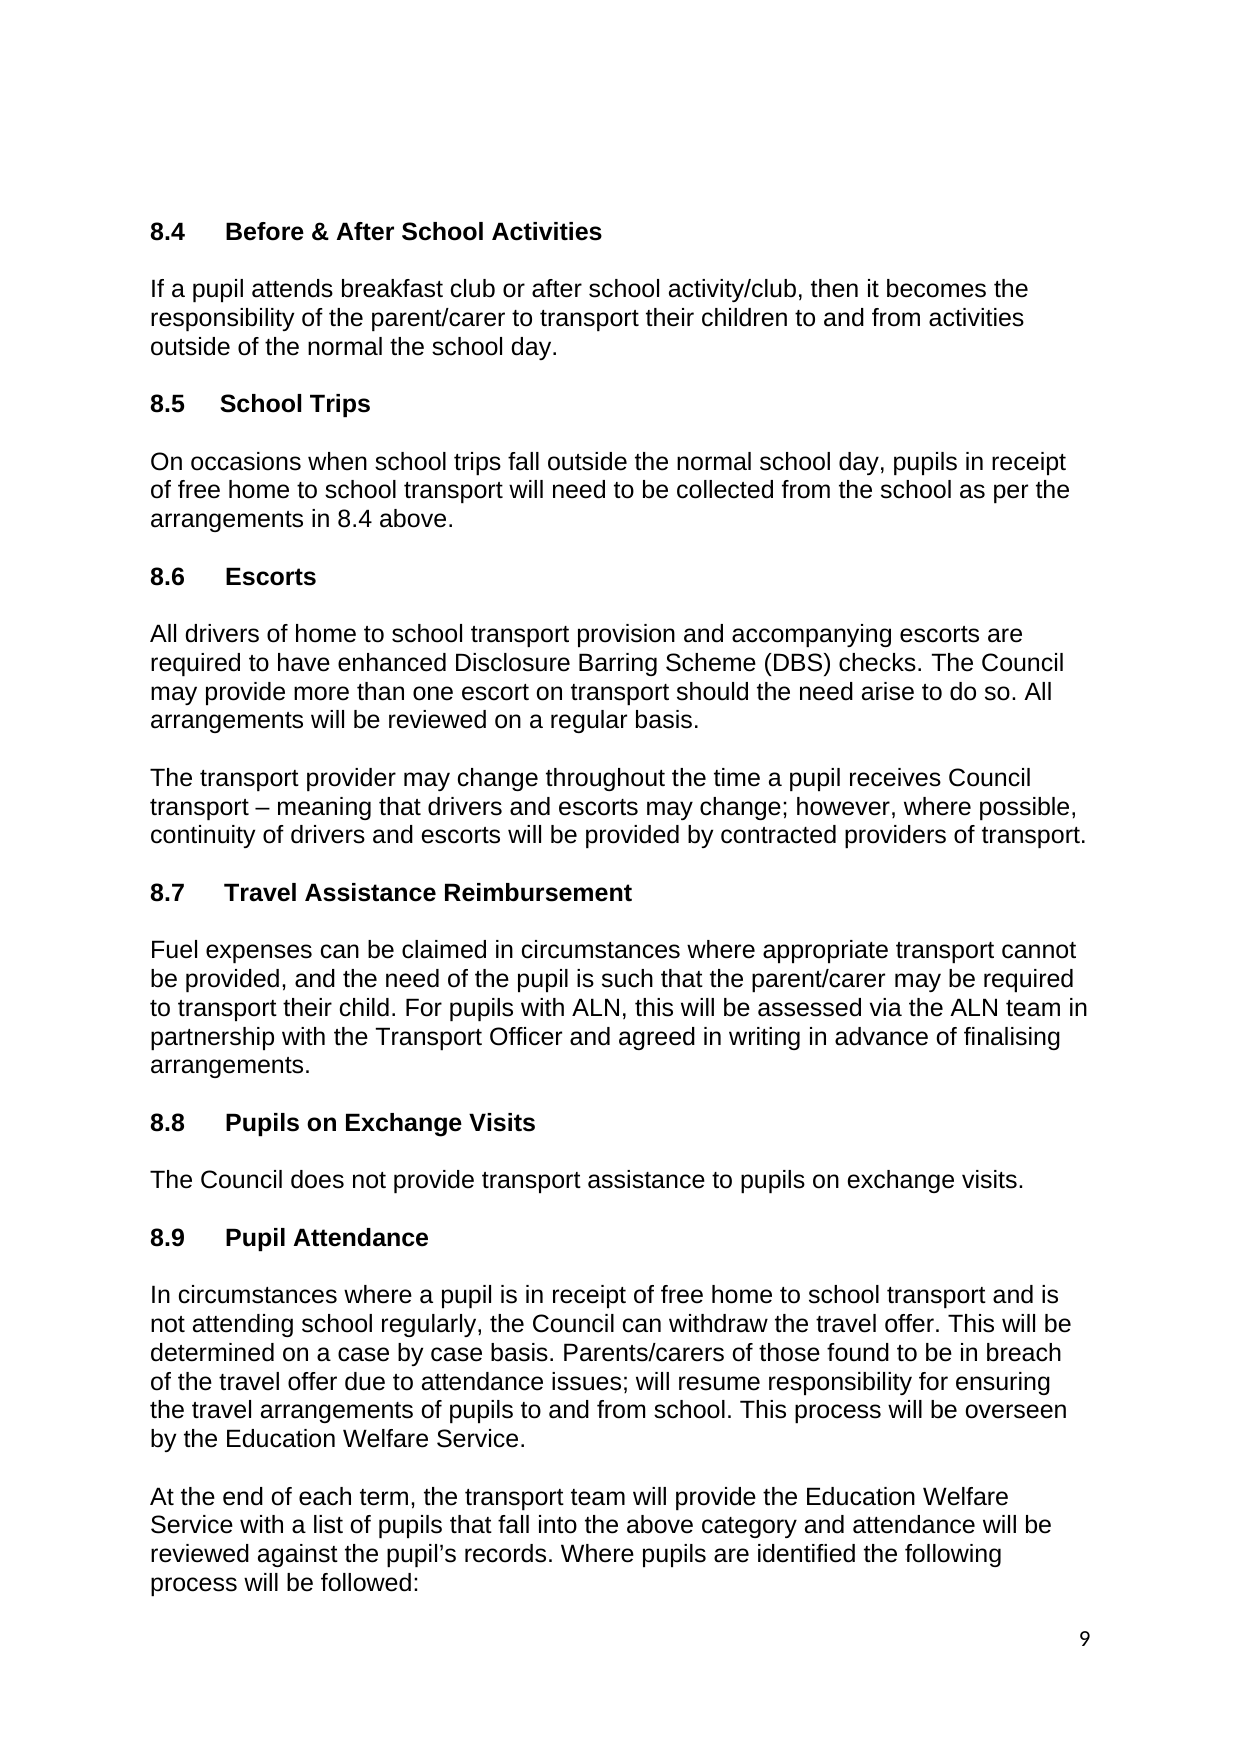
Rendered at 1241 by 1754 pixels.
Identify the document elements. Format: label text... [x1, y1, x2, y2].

text The transport provider may change throughout the time a pupil receives Council transport – meaning that drivers and escorts may change; however, where possible, continuity of drivers and escorts will be provided by contracted providers of transport. [150, 763, 1090, 849]
text If a pupil attends breakfast club or after school activity/club, then it becomes the responsibility of the parent/carer to transport their children to and from activities outside of the normal the school day. [150, 274, 1090, 361]
text Fuel expenses can be claimed in circumstances where appropriate transport cannot be provided, and the need of the pupil is such that the parent/carer may be required to transport their child. For pupils with ALN, this will be assessed via the ALN team in partnership with the Transport Officer and agreed in writing in advance of finalising arrangements. [150, 936, 1090, 1079]
text On occasions when school trips fall outside the normal school day, pupils in receipt of free home to school transport will need to be collected from the school as per the arrangements in 8.4 above. [150, 447, 1090, 533]
text In circumstances where a pupil is in receipt of free home to school transport and is not attending school regularly, the Council can withdraw the travel offer. This will be determined on a case by case basis. Parents/carers of those found to be in breach of the travel offer due to attendance issues; will resume responsibility for ensuring the travel arrangements of pupils to and from school. This process will be overseen by the Education Welfare Service. [150, 1281, 1090, 1453]
text 8.5 School Trips [150, 389, 1090, 418]
text At the end of each term, the transport team will provide the Education Welfare Service with a list of pupils that fall into the above category and attendance will be reviewed against the pupil’s records. Where pupils are identified the following process will be followed: [150, 1482, 1090, 1597]
text 8.7 Travel Assistance Reimbursement [150, 878, 1090, 907]
text All drivers of home to school transport provision and accompanying escorts are required to have enhanced Disclosure Barring Scheme (DBS) checks. The Council may provide more than one escort on transport should the need arise to do so. All arrangements will be reviewed on a regular basis. [150, 619, 1090, 734]
text 8.8 Pupils on Exchange Visits [150, 1108, 1090, 1137]
text 8.9 Pupil Attendance [150, 1223, 1090, 1252]
text 8.6 Escorts [150, 562, 1090, 591]
text The Council does not provide transport assistance to pupils on exchange visits. [150, 1166, 1090, 1194]
text 8.4 Before & After School Activities [150, 217, 1090, 246]
